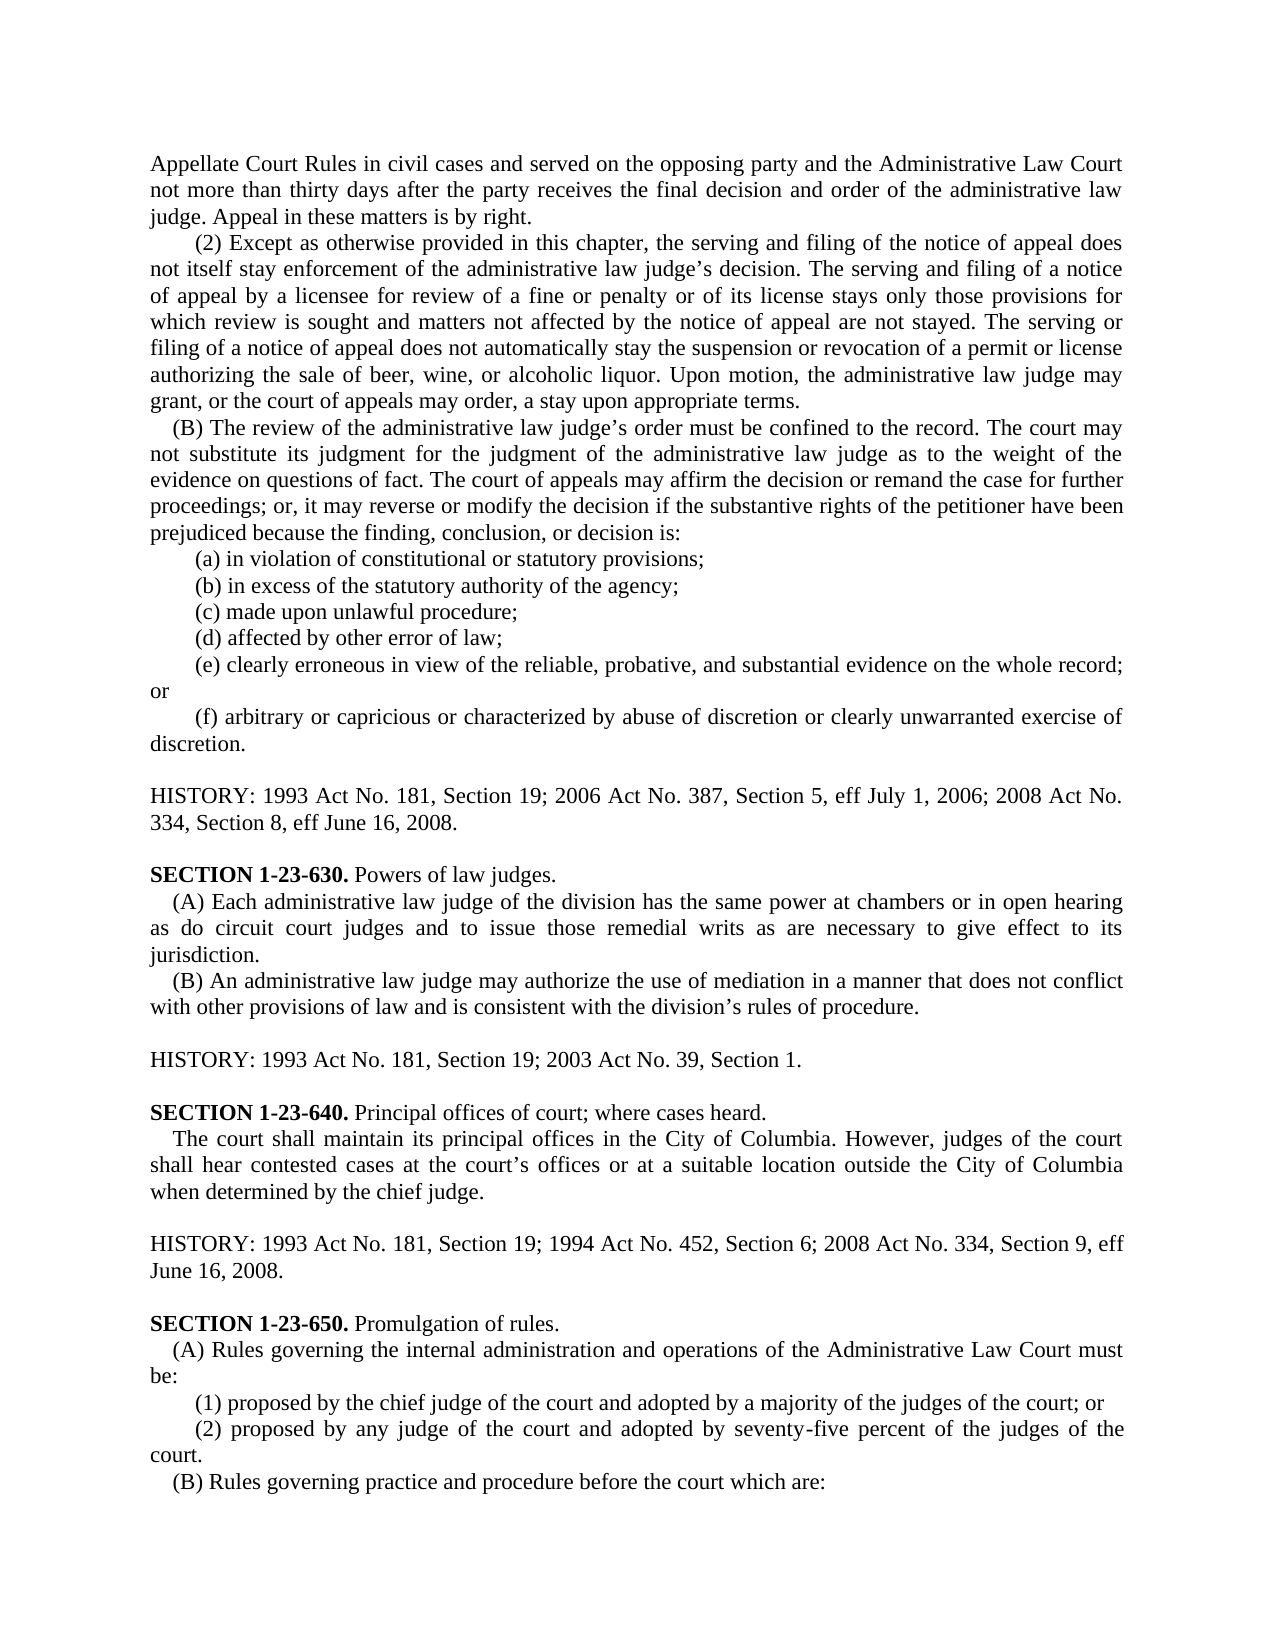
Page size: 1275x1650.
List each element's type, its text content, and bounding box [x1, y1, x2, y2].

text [150, 150, 1125, 229]
text (2) Except as otherwise provided in this chapter, the serving and filing of the notice of appeal does not itself stay enforcement of the administrative law judge’s decision. The serving and filing of a notice of appeal by a licensee for review of a fine or penalty or of its license stays only those provisions for which review is sought and matters not affected by the notice of appeal are not stayed. The serving or filing of a notice of appeal does not automatically stay the suspension or revocation of a permit or license authorizing the sale of beer, wine, or alcoholic liquor. Upon motion, the administrative law judge may grant, or the court of appeals may order, a stay upon appropriate terms. [150, 229, 1125, 413]
text HISTORY: 1993 Act No. 181, Section 19; 2006 Act No. 387, Section 5, eff July 1, 2006; 2008 Act No. 334, Section 8, eff June 16, 2008. [150, 782, 1125, 835]
text (2) proposed by any judge of the court and adopted by seventy-five percent of the judges of the court. [150, 1415, 1125, 1468]
text The court shall maintain its principal offices in the City of Columbia. However, judges of the court shall hear contested cases at the court’s offices or at a suitable location outside the City of Columbia when determined by the chief judge. [150, 1125, 1125, 1204]
text HISTORY: 1993 Act No. 181, Section 19; 2003 Act No. 39, Section 1. [150, 1046, 1125, 1072]
text (A) Each administrative law judge of the division has the same power at chambers or in open hearing as do circuit court judges and to issue those remedial writs as are necessary to give effect to its jurisdiction. [150, 888, 1125, 967]
text (1) proposed by the chief judge of the court and adopted by a majority of the judges of the court; or [150, 1389, 1125, 1415]
text HISTORY: 1993 Act No. 181, Section 19; 1994 Act No. 452, Section 6; 2008 Act No. 334, Section 9, eff June 16, 2008. [150, 1231, 1125, 1283]
text SECTION 1-23-630. Powers of law judges. [150, 862, 1125, 888]
text (a) in violation of constitutional or statutory provisions; [150, 545, 1125, 572]
text (e) clearly erroneous in view of the reliable, probative, and substantial evidence on the whole record; or [150, 651, 1125, 703]
text (B) Rules governing practice and procedure before the court which are: [150, 1468, 1125, 1494]
text (B) The review of the administrative law judge’s order must be confined to the record. The court may not substitute its judgment for the judgment of the administrative law judge as to the weight of the evidence on questions of fact. The court of appeals may affirm the decision or remand the case for further proceedings; or, it may reverse or modify the decision if the substantive rights of the petitioner have been prejudiced because the finding, conclusion, or decision is: [150, 413, 1125, 545]
text SECTION 1-23-640. Principal offices of court; where cases heard. [150, 1099, 1125, 1125]
text (b) in excess of the statutory authority of the agency; [150, 572, 1125, 598]
text (d) affected by other error of law; [150, 624, 1125, 651]
text (B) An administrative law judge may authorize the use of mediation in a manner that does not conflict with other provisions of law and is consistent with the division’s rules of procedure. [150, 967, 1125, 1020]
text (f) arbitrary or capricious or characterized by abuse of discretion or clearly unwarranted exercise of discretion. [150, 703, 1125, 756]
text (c) made upon unlawful procedure; [150, 598, 1125, 624]
text SECTION 1-23-650. Promulgation of rules. [150, 1309, 1125, 1336]
text (A) Rules governing the internal administration and operations of the Administrative Law Court must be: [150, 1336, 1125, 1389]
